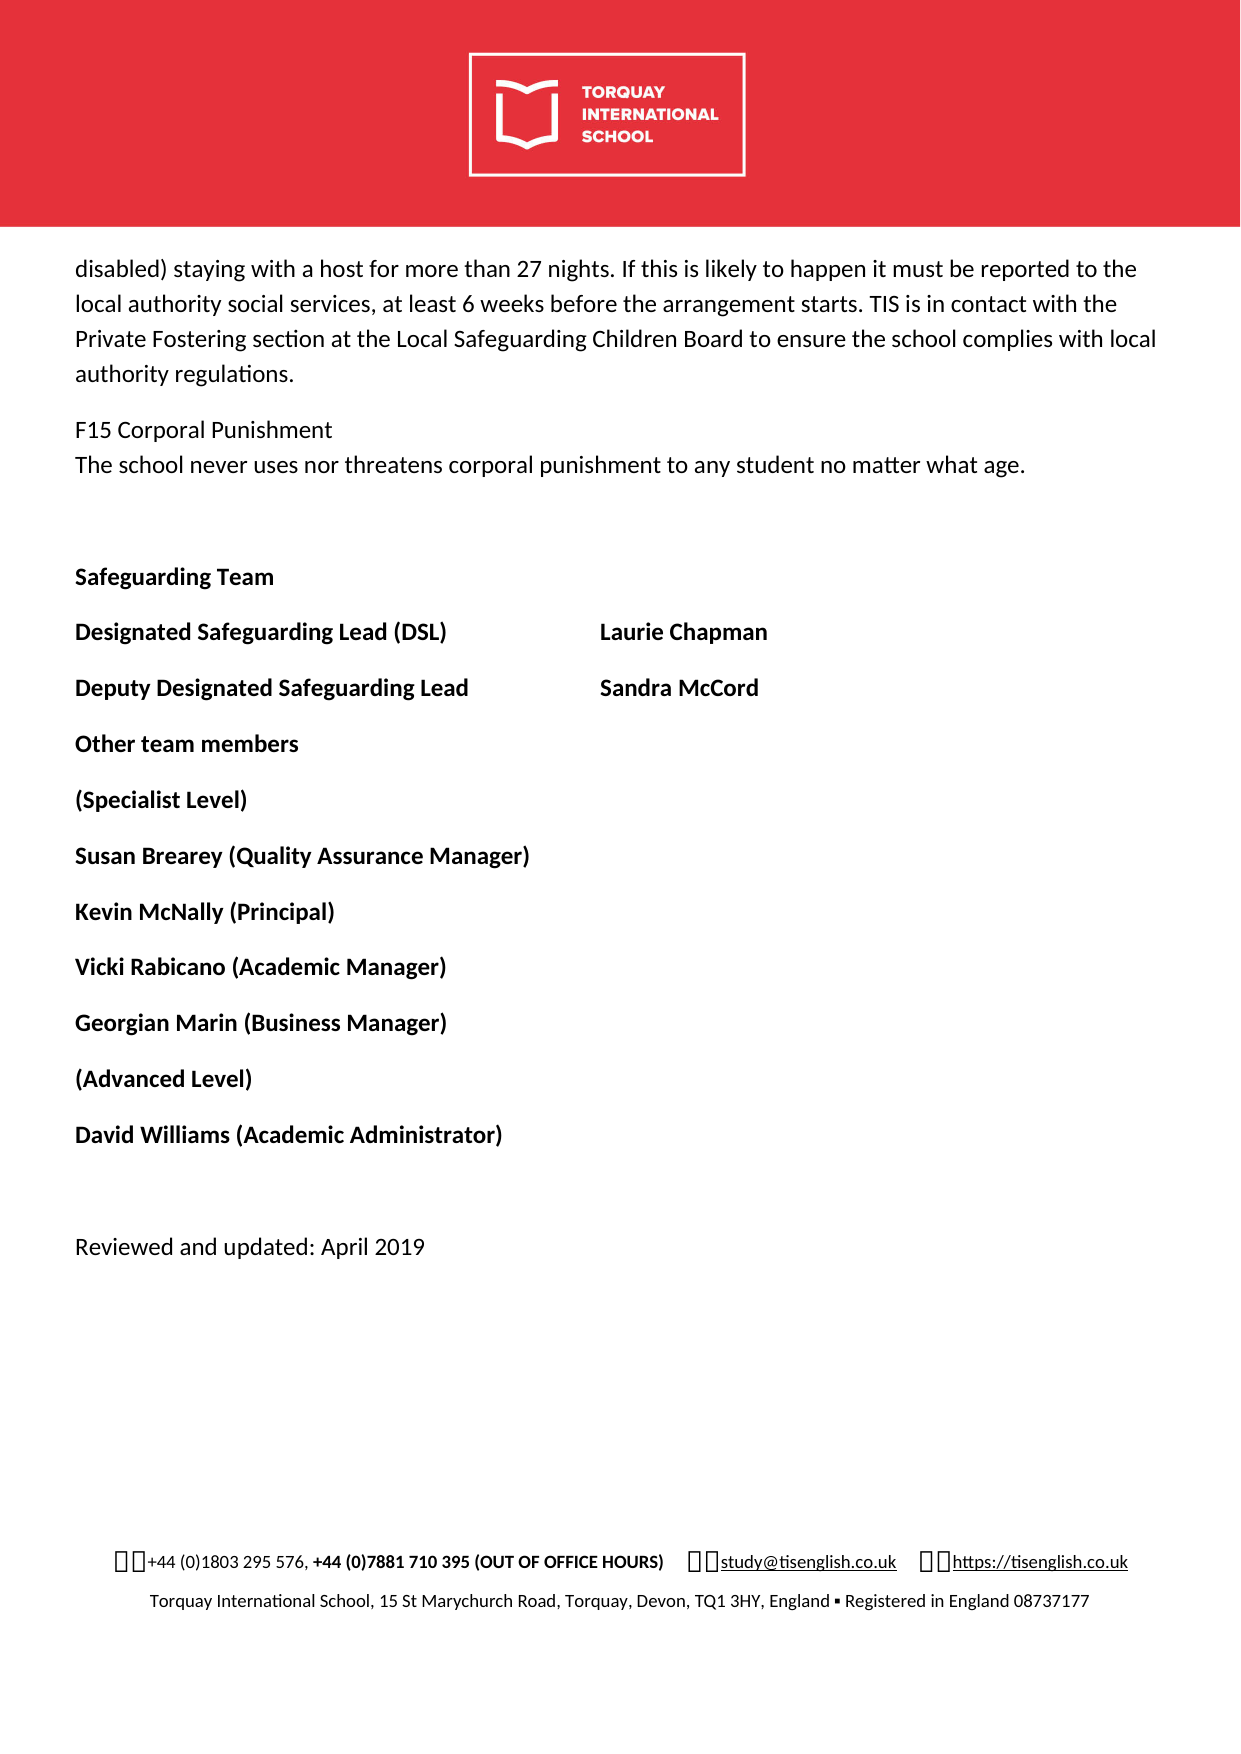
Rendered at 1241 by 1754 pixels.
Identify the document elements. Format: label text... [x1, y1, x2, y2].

text David Williams (Academic Administrator) [75, 1119, 1165, 1149]
text (Advanced Level) [75, 1063, 1165, 1094]
text Vicki Rabicano (Academic Manager) [75, 951, 1165, 982]
picture [0, 0, 1241, 1546]
text F15 Corporal Punishment The school never uses nor threatens corporal punishment to any student no matter what age. [75, 414, 1165, 479]
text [75, 253, 1165, 389]
text (Specialist Level) [75, 784, 1165, 814]
text Georgian Marin (Business Manager) [75, 1007, 1165, 1038]
text Safeguarding Team [75, 561, 1165, 591]
text Designated Safeguarding Lead (DSL) Laurie Chapman [75, 616, 1165, 647]
text Other team members [75, 728, 1165, 759]
text Deputy Designated Safeguarding Lead Sandra McCord [75, 672, 1165, 703]
text Reviewed and updated: April 2019 [75, 1231, 1165, 1261]
text Kevin McNally (Principal) [75, 896, 1165, 926]
text Susan Brearey (Quality Assurance Manager) [75, 840, 1165, 870]
